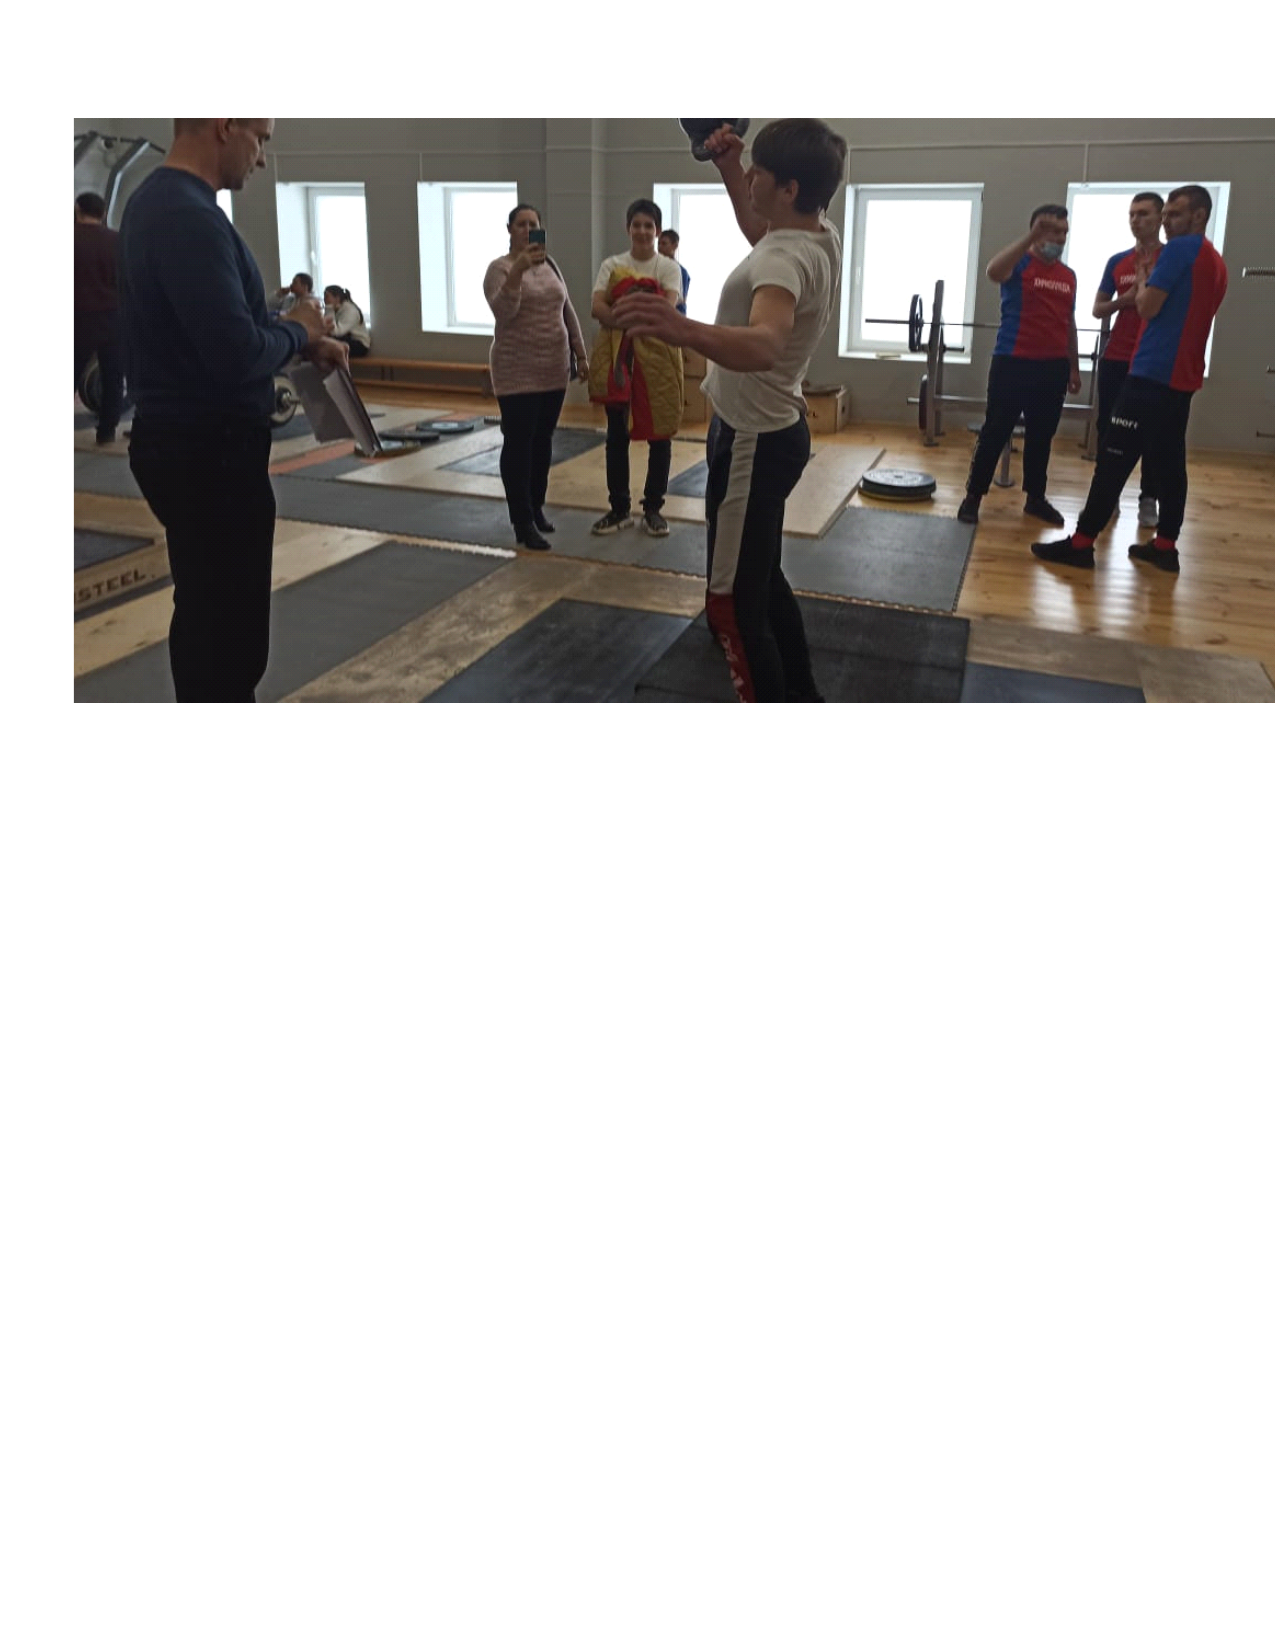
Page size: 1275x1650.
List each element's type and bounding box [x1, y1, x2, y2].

picture [73, 118, 1275, 703]
